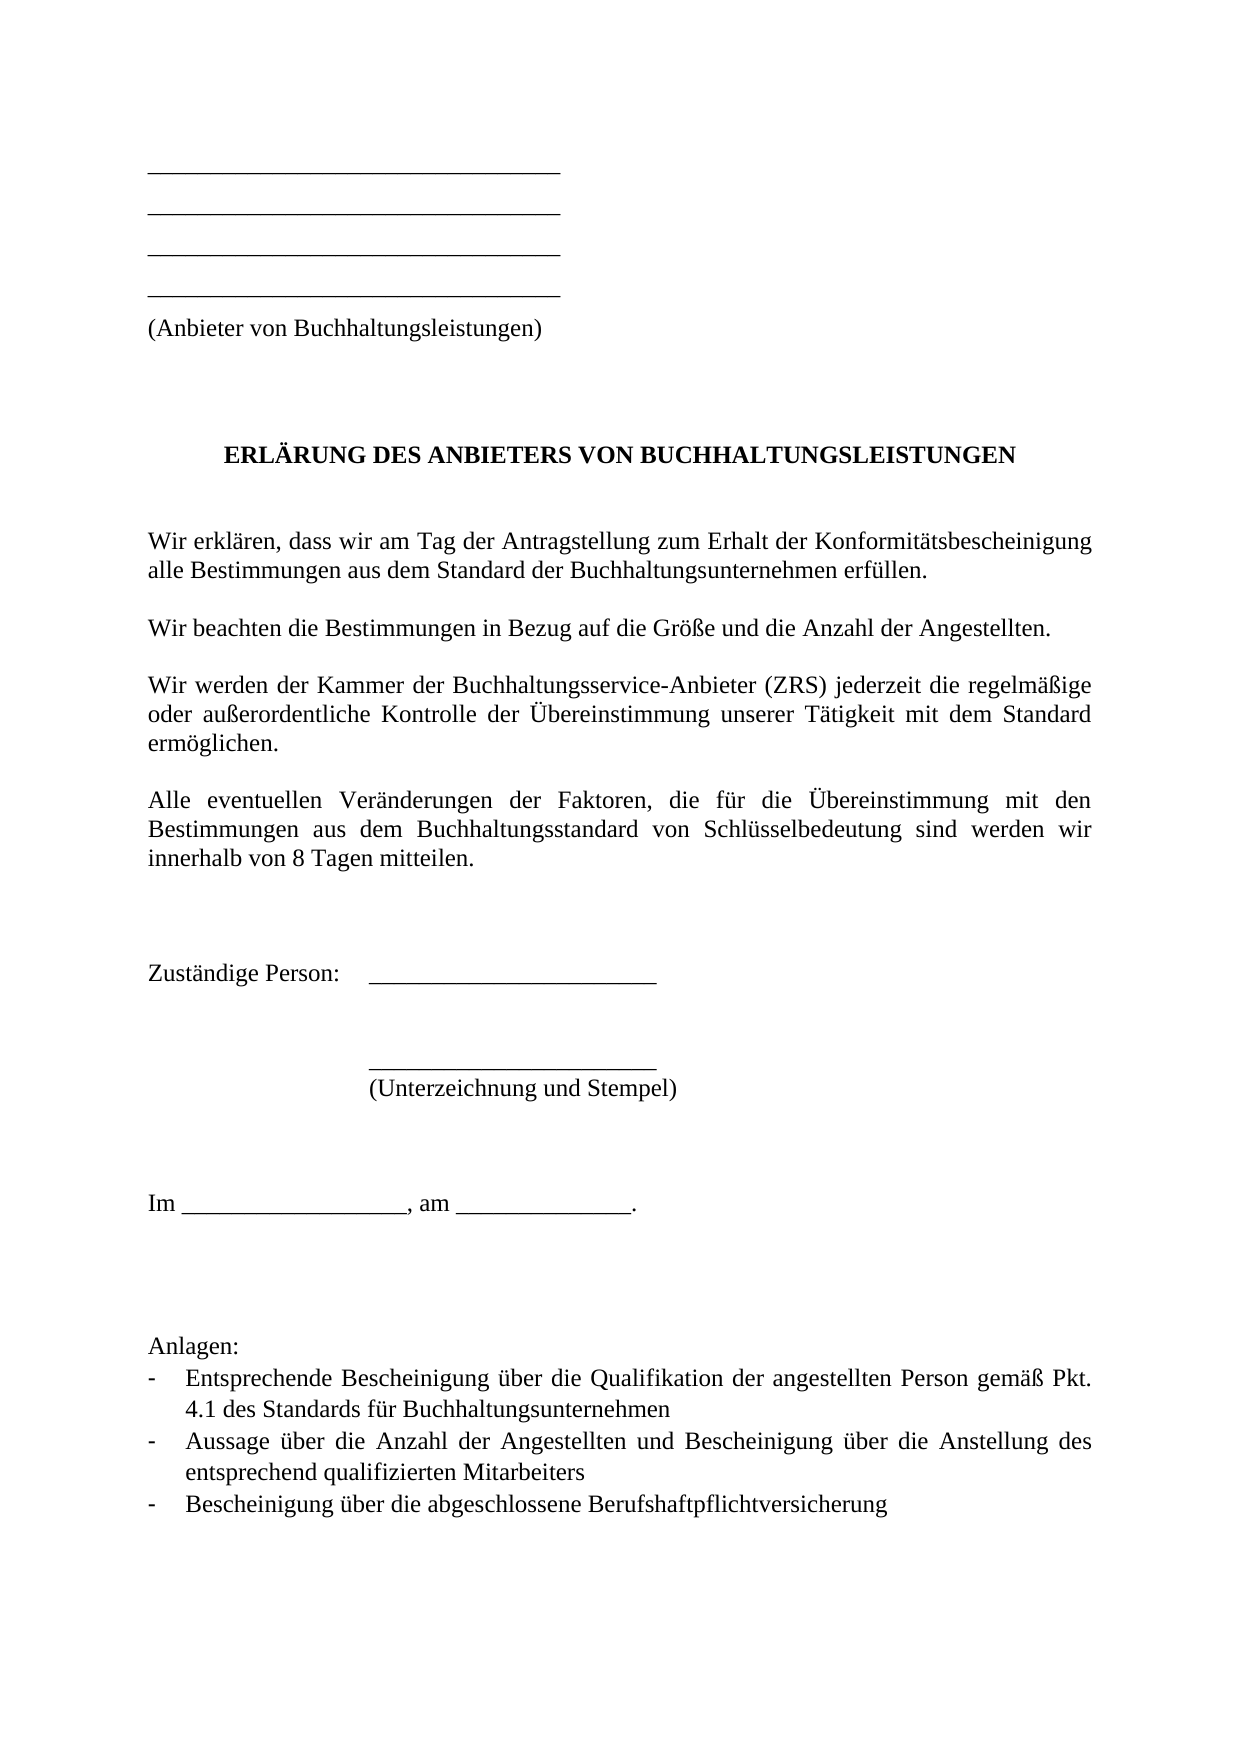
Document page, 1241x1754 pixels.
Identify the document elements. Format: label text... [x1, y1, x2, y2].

list Bescheinigung über die abgeschlossene Berufshaftpflichtversicherung [148, 1486, 1093, 1520]
text Alle eventuellen Veränderungen der Faktoren, die für die Übereinstimmung mit den Bestimmungen aus dem Buchhaltungsstandard von Schlüsselbedeutung sind werden wir innerhalb von 8 Tagen mitteilen. [148, 785, 1093, 871]
text (Anbieter von Buchhaltungsleistungen) [148, 313, 1093, 341]
text Anlagen: [148, 1331, 1093, 1360]
list Aussage über die Anzahl der Angestellten und Bescheinigung über die Anstellung des entsprechend qualifizierten Mitarbeiters [148, 1423, 1093, 1486]
text Zuständige Person: _______________________ [148, 958, 1093, 986]
text Wir erklären, dass wir am Tag der Antragstellung zum Erhalt der Konformitätsbescheinigung alle Bestimmungen aus dem Standard der Buchhaltungsunternehmen erfüllen. [148, 526, 1093, 584]
text _________________________________ [148, 271, 1093, 300]
text _________________________________ [148, 189, 1093, 218]
text _________________________________ [148, 230, 1093, 259]
text Wir beachten die Bestimmungen in Bezug auf die Größe und die Anzahl der Angestellten. [148, 613, 1093, 641]
text Wir werden der Kammer der Buchhaltungsservice-Anbieter (ZRS) jederzeit die regelmäßige oder außerordentliche Kontrolle der Übereinstimmung unserer Tätigkeit mit dem Standard ermöglichen. [148, 670, 1093, 756]
text Im __________________, am ______________. [148, 1188, 1093, 1216]
list Entsprechende Bescheinigung über die Qualifikation der angestellten Person gemäß Pkt. 4.1 des Standards für Buchhaltungsunternehmen [148, 1360, 1093, 1423]
text _________________________________ [148, 148, 1093, 176]
text (Unterzeichnung und Stempel) [148, 1073, 1093, 1101]
text _______________________ [148, 1044, 1093, 1073]
text ERLÄRUNG DES ANBIETERS VON BUCHHALTUNGSLEISTUNGEN [148, 440, 1093, 469]
